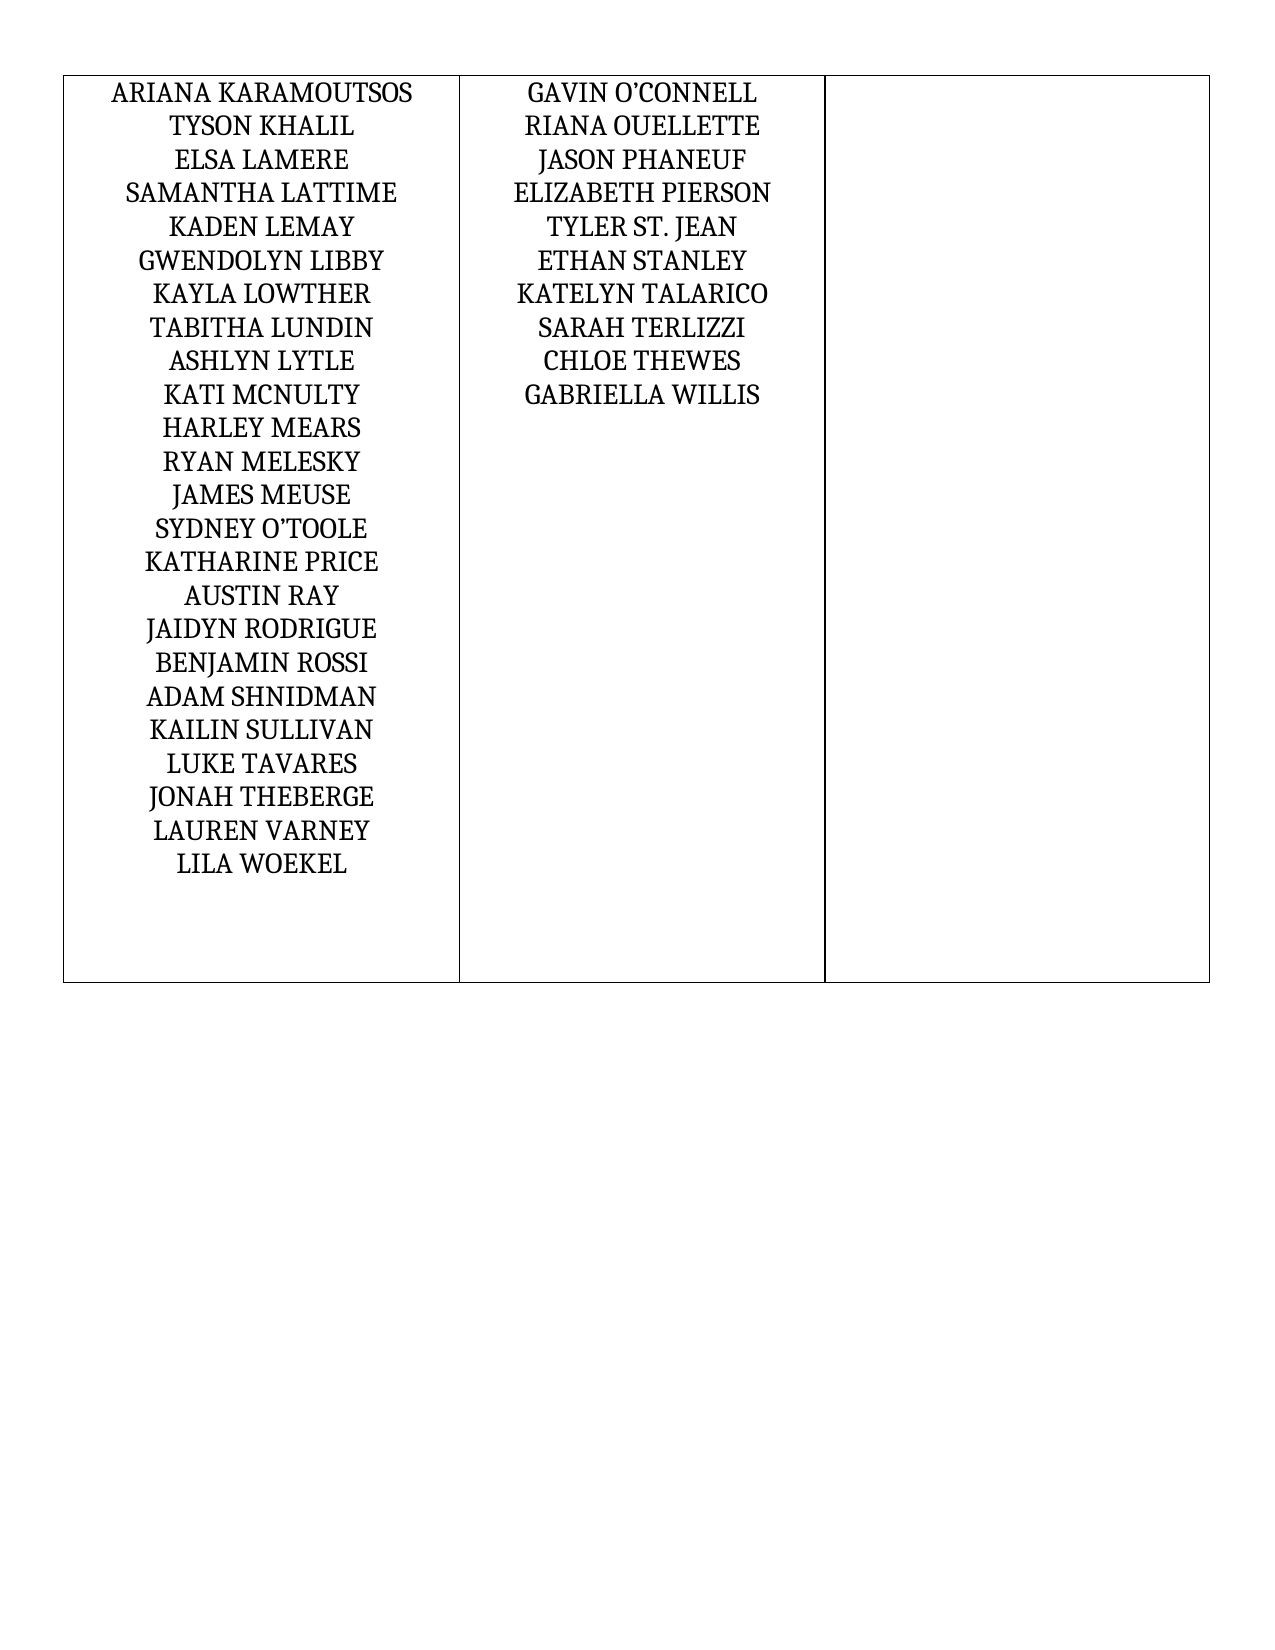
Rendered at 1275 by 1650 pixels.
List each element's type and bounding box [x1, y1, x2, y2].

table_header [460, 76, 824, 982]
table_header [64, 76, 459, 982]
table_header [826, 76, 1209, 982]
